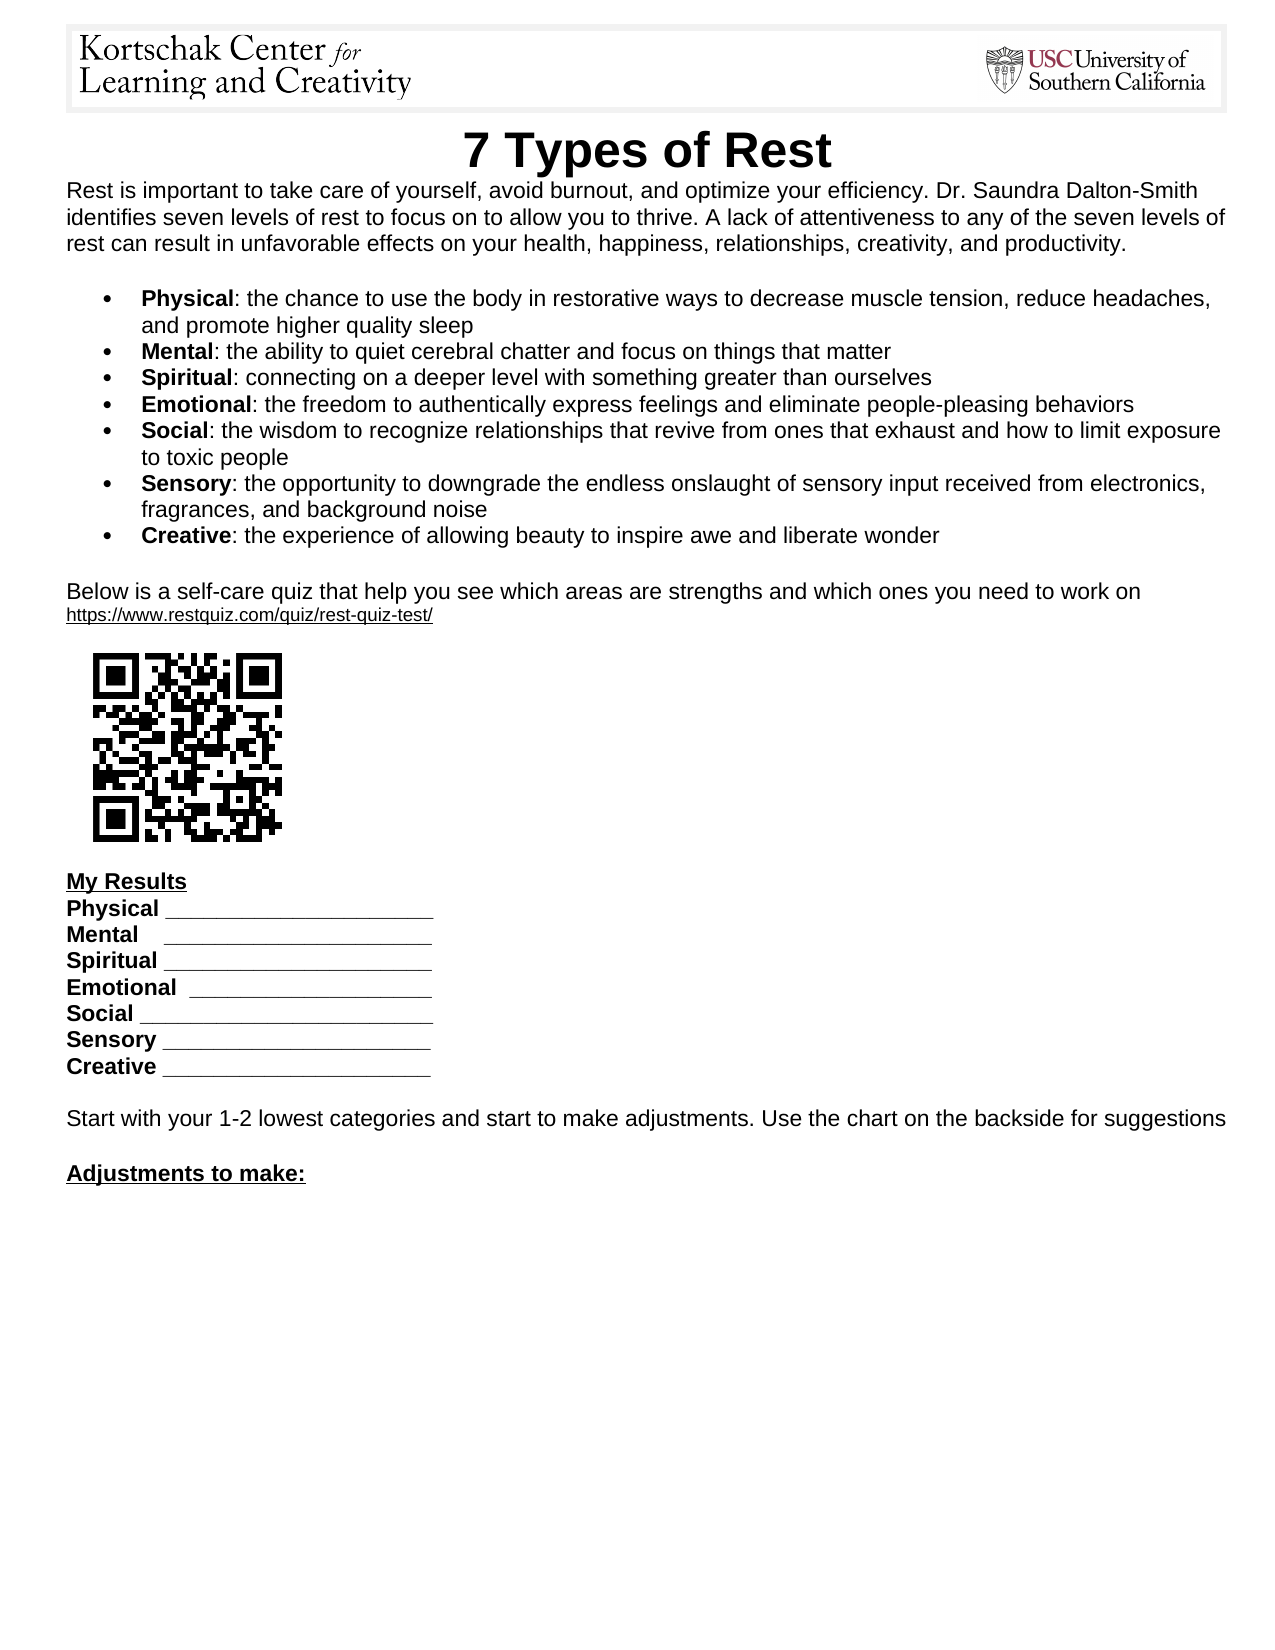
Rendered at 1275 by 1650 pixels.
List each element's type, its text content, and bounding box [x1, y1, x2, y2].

text Sensory _____________________ [66, 1026, 1228, 1053]
list Sensory: the opportunity to downgrade the endless onslaught of sensory input received from electronics, fragrances, and background noise [103, 470, 1228, 522]
text Social _______________________ [66, 1000, 1228, 1026]
picture [79, 34, 411, 100]
list Creative: the experience of allowing beauty to inspire awe and liberate wonder [103, 522, 1228, 549]
list Spiritual: connecting on a deeper level with something greater than ourselves [103, 364, 1228, 391]
picture [976, 35, 1214, 102]
text Spiritual _____________________ [66, 947, 1228, 973]
text Mental _____________________ [66, 921, 1228, 947]
text Rest is important to take care of yourself, avoid burnout, and optimize your efficiency. Dr. Saundra Dalton-Smith identifies seven levels of rest to focus on to allow you to thrive. A lack of attentiveness to any of the seven levels of rest can result in unfavorable effects on your health, happiness, relationships, creativity, and productivity. [66, 177, 1228, 257]
picture [66, 625, 309, 869]
text Creative _____________________ [66, 1053, 1228, 1079]
text https://www.restquiz.com/quiz/rest-quiz-test/ [66, 604, 1228, 868]
text Start with your 1-2 lowest categories and start to make adjustments. Use the chart on the backside for suggestions [66, 1105, 1228, 1132]
text My Results [66, 868, 1228, 894]
list Mental: the ability to quiet cerebral chatter and focus on things that matter [103, 338, 1228, 364]
list Physical: the chance to use the body in restorative ways to decrease muscle tension, reduce headaches, and promote higher quality sleep [103, 285, 1228, 338]
list Emotional: the freedom to authentically express feelings and eliminate people-pleasing behaviors [103, 391, 1228, 417]
list Social: the wisdom to recognize relationships that revive from ones that exhaust and how to limit exposure to toxic people [103, 417, 1228, 470]
text Adjustments to make: [66, 1160, 1228, 1187]
text 7 Types of Rest [66, 120, 1228, 177]
text Physical _____________________ [66, 894, 1228, 921]
text Emotional ___________________ [66, 973, 1228, 1000]
text Below is a self-care quiz that help you see which areas are strengths and which ones you need to work on [66, 578, 1228, 604]
